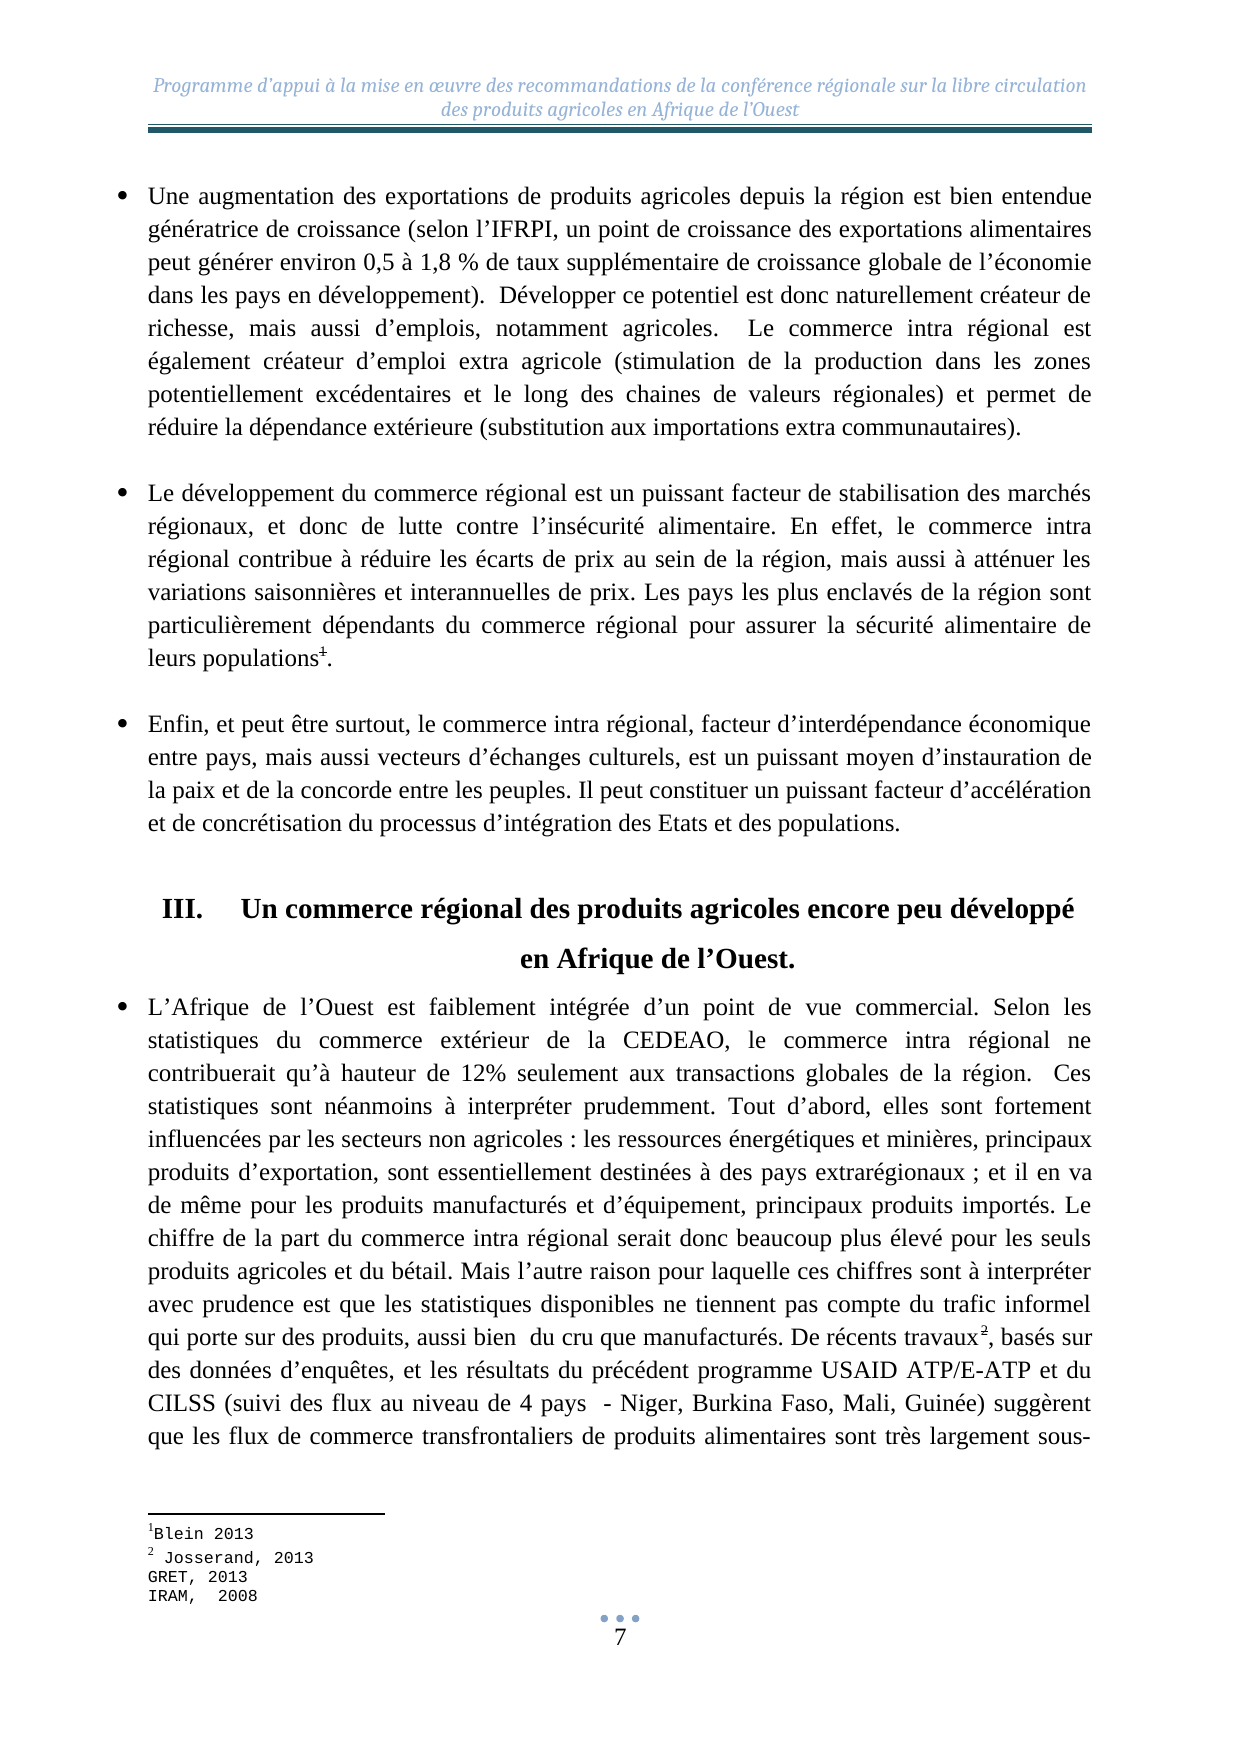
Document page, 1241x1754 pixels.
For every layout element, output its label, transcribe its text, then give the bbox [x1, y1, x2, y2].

subtitle Un commerce régional des produits agricoles encore peu développé en Afrique de l’Ouest. [185, 891, 1092, 975]
list Enfin, et peut être surtout, le commerce intra régional, facteur d’interdépendance économique entre pays, mais aussi vecteurs d’échanges culturels, est un puissant moyen d’instauration de la paix et de la concorde entre les peuples. Il peut constituer un puissant facteur d’accélération et de concrétisation du processus d’intégration des Etats et des populations. [118, 709, 1092, 837]
list Le développement du commerce régional est un puissant facteur de stabilisation des marchés régionaux, et donc de lutte contre l’insécurité alimentaire. En effet, le commerce intra régional contribue à réduire les écarts de prix au sein de la région, mais aussi à atténuer les variations saisonnières et interannuelles de prix. Les pays les plus enclavés de la région sont particulièrement dépendants du commerce régional pour assurer la sécurité alimentaire de leurs populations. [118, 478, 1092, 672]
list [118, 992, 1092, 1450]
list Une augmentation des exportations de produits agricoles depuis la région est bien entendue génératrice de croissance (selon l’IFRPI, un point de croissance des exportations alimentaires peut générer environ 0,5 à 1,8 % de taux supplémentaire de croissance globale de l’économie dans les pays en développement). Développer ce potentiel est donc naturellement créateur de richesse, mais aussi d’emplois, notamment agricoles. Le commerce intra régional est également créateur d’emploi extra agricole (stimulation de la production dans les zones potentiellement excédentaires et le long des chaines de valeurs régionales) et permet de réduire la dépendance extérieure (substitution aux importations extra communautaires). [118, 181, 1092, 441]
